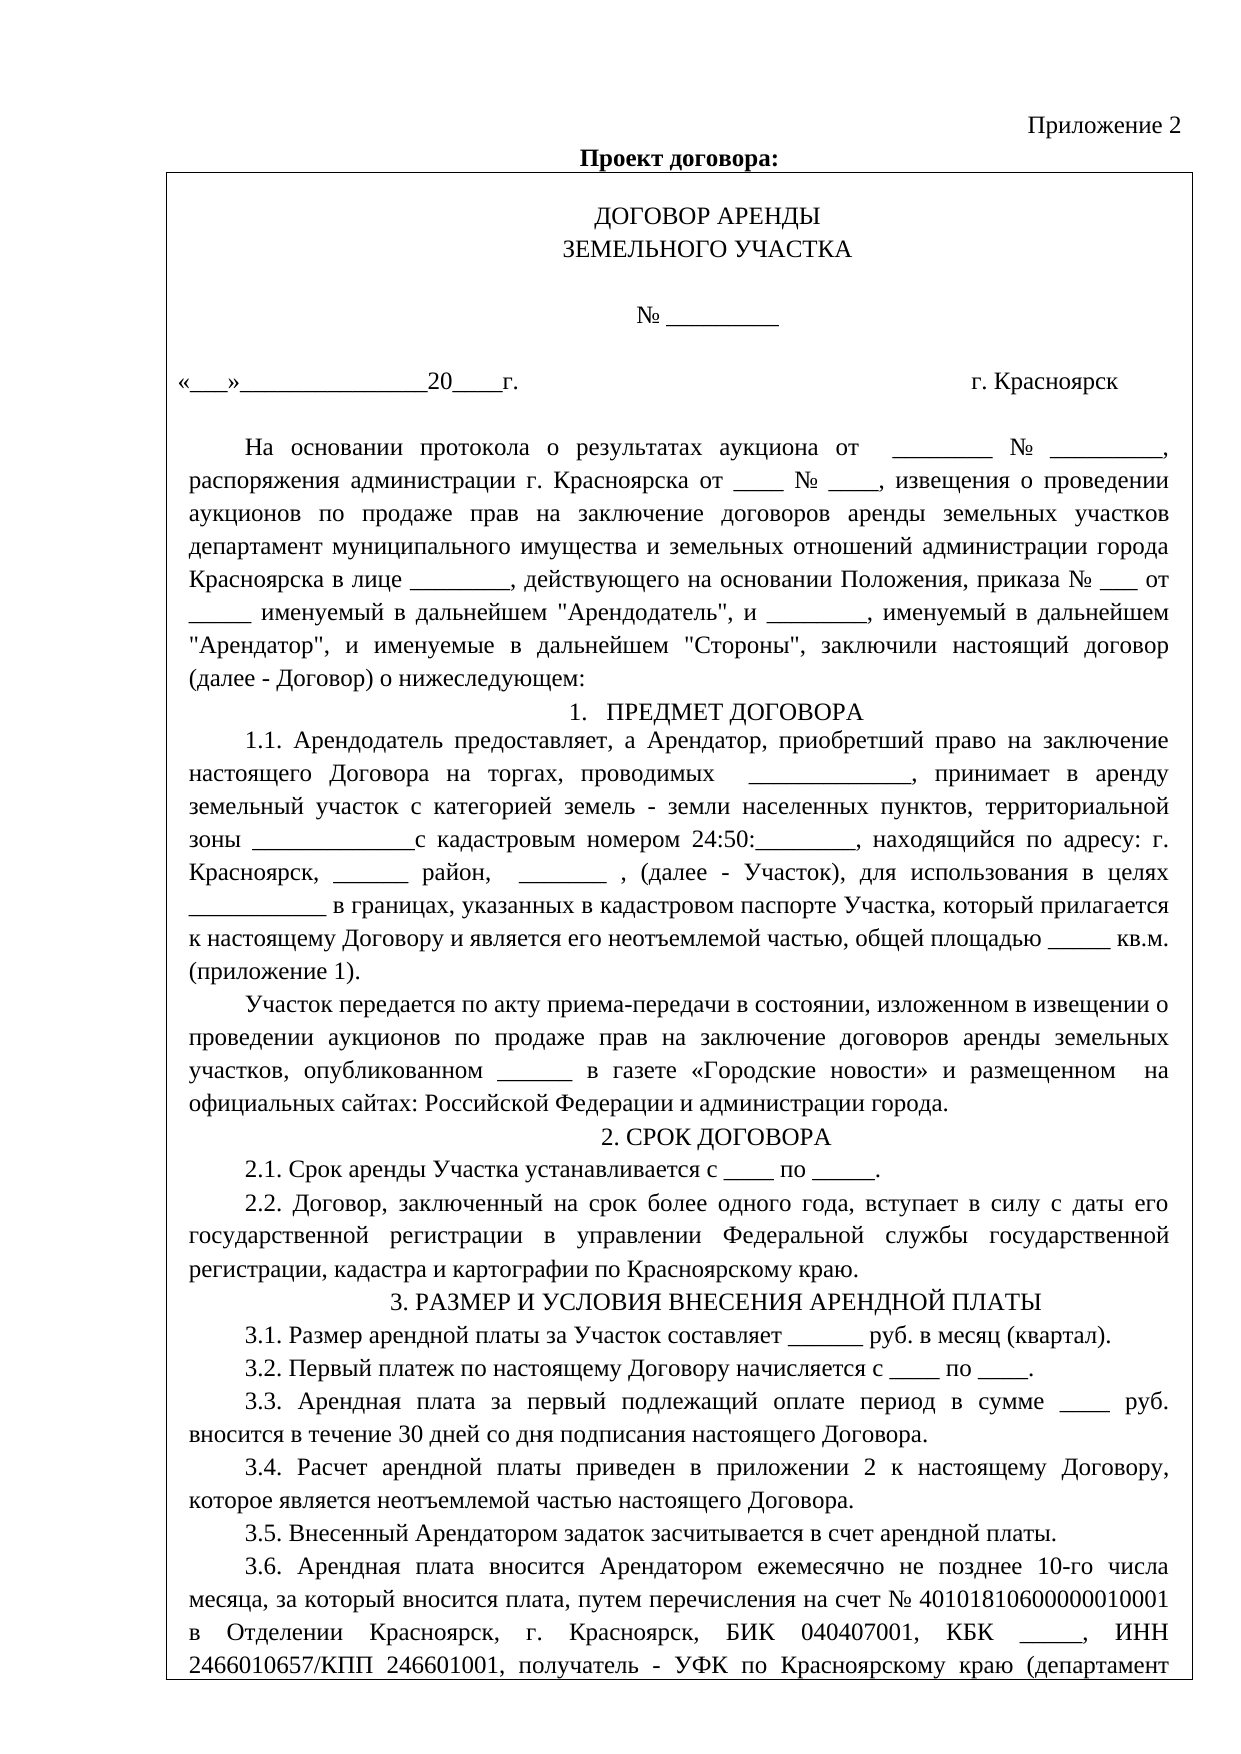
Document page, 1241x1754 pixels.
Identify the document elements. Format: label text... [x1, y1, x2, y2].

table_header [167, 173, 1192, 1679]
text Приложение 2 [177, 110, 1181, 139]
title Проект договора: [177, 143, 1181, 172]
